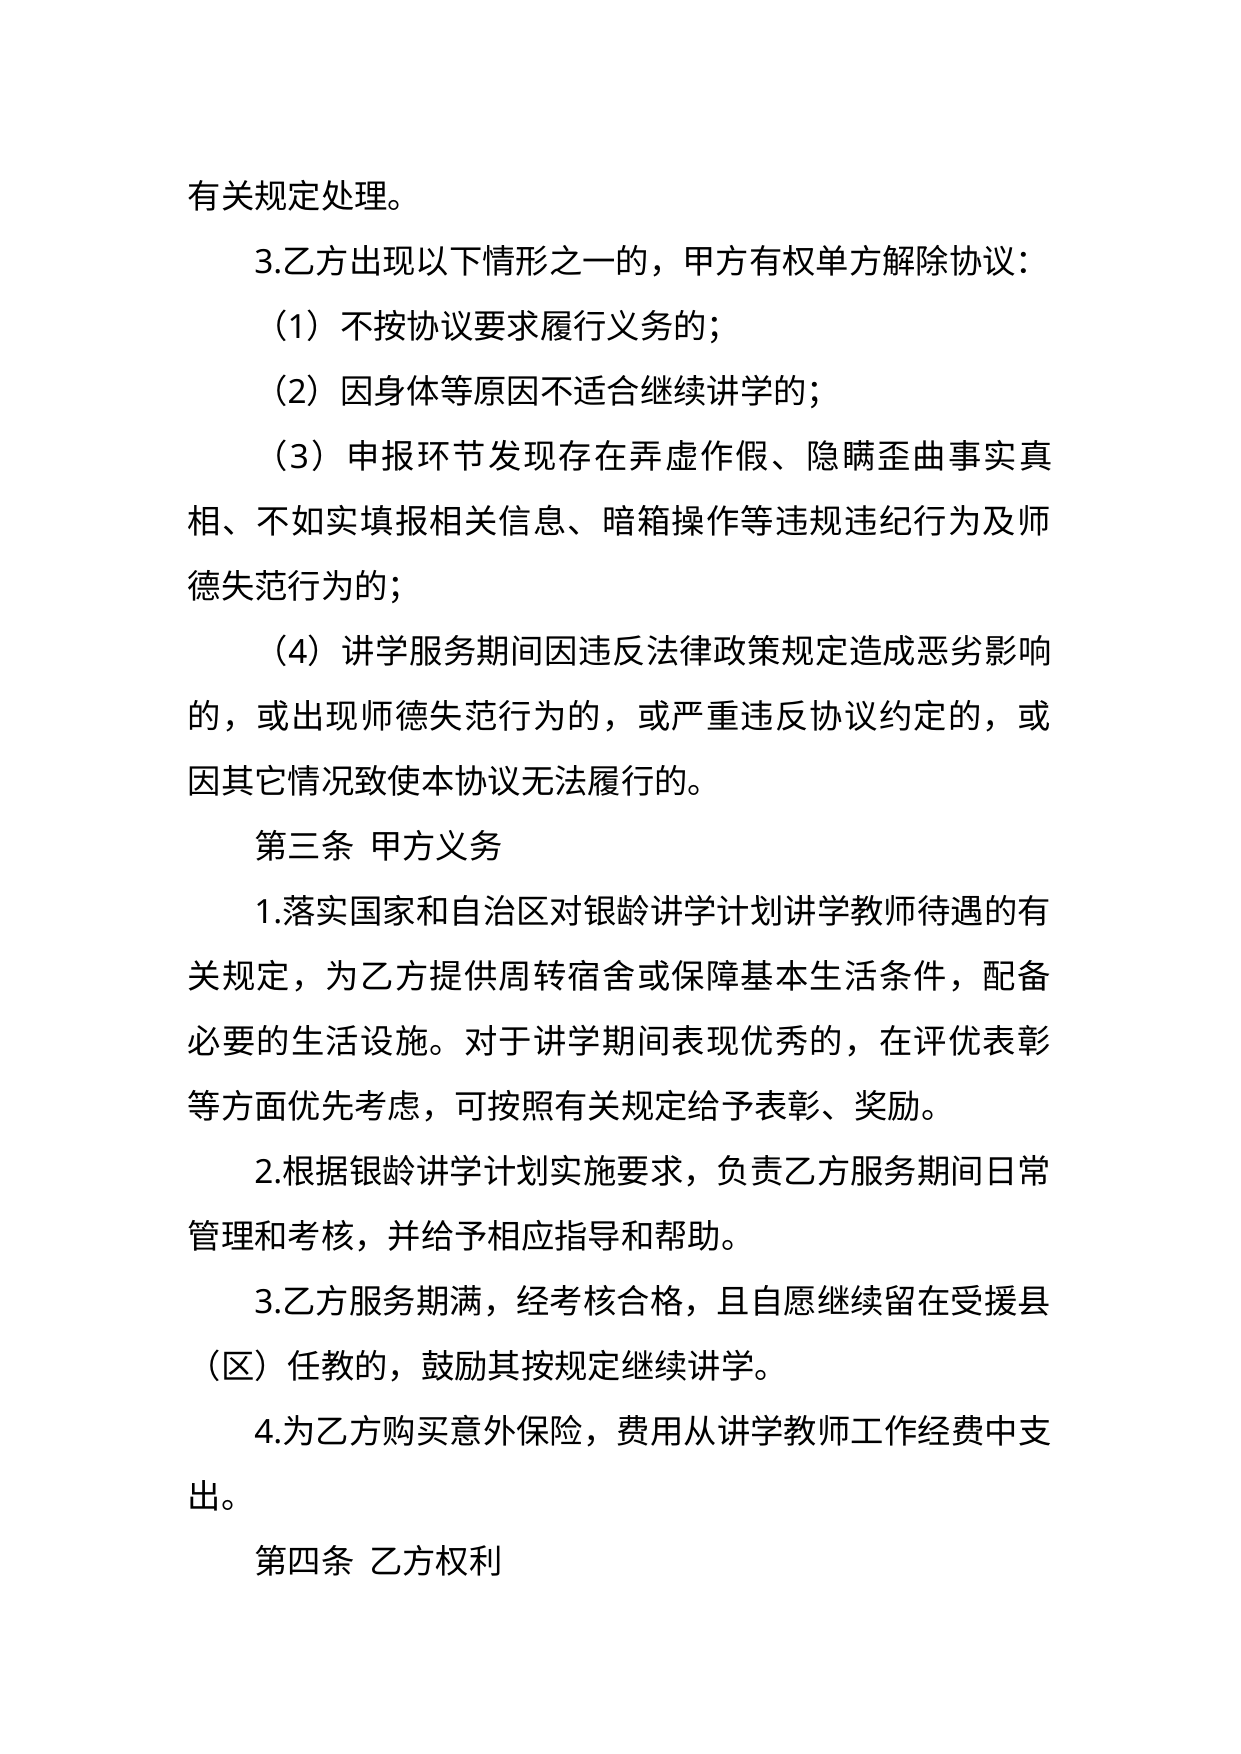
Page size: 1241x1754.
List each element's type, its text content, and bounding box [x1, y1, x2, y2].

text （1）不按协议要求履行义务的； [187, 292, 1053, 357]
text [187, 162, 1053, 227]
text 1.落实国家和自治区对银龄讲学计划讲学教师待遇的有关规定，为乙方提供周转宿舍或保障基本生活条件，配备必要的生活设施。对于讲学期间表现优秀的，在评优表彰等方面优先考虑，可按照有关规定给予表彰、奖励。 [187, 877, 1053, 1137]
text （4）讲学服务期间因违反法律政策规定造成恶劣影响的，或出现师德失范行为的，或严重违反协议约定的，或因其它情况致使本协议无法履行的。 [187, 617, 1053, 812]
text 4.为乙方购买意外保险，费用从讲学教师工作经费中支出。 [187, 1397, 1053, 1527]
text 3.乙方服务期满，经考核合格，且自愿继续留在受援县（区）任教的，鼓励其按规定继续讲学。 [187, 1267, 1053, 1397]
text （2）因身体等原因不适合继续讲学的； [187, 357, 1053, 422]
text 2.根据银龄讲学计划实施要求，负责乙方服务期间日常管理和考核，并给予相应指导和帮助。 [187, 1137, 1053, 1267]
text （3）申报环节发现存在弄虚作假、隐瞒歪曲事实真相、不如实填报相关信息、暗箱操作等违规违纪行为及师德失范行为的； [187, 422, 1053, 617]
text 3.乙方出现以下情形之一的，甲方有权单方解除协议： [187, 227, 1053, 292]
text 第四条 乙方权利 [187, 1527, 1053, 1592]
text 第三条 甲方义务 [187, 812, 1053, 877]
